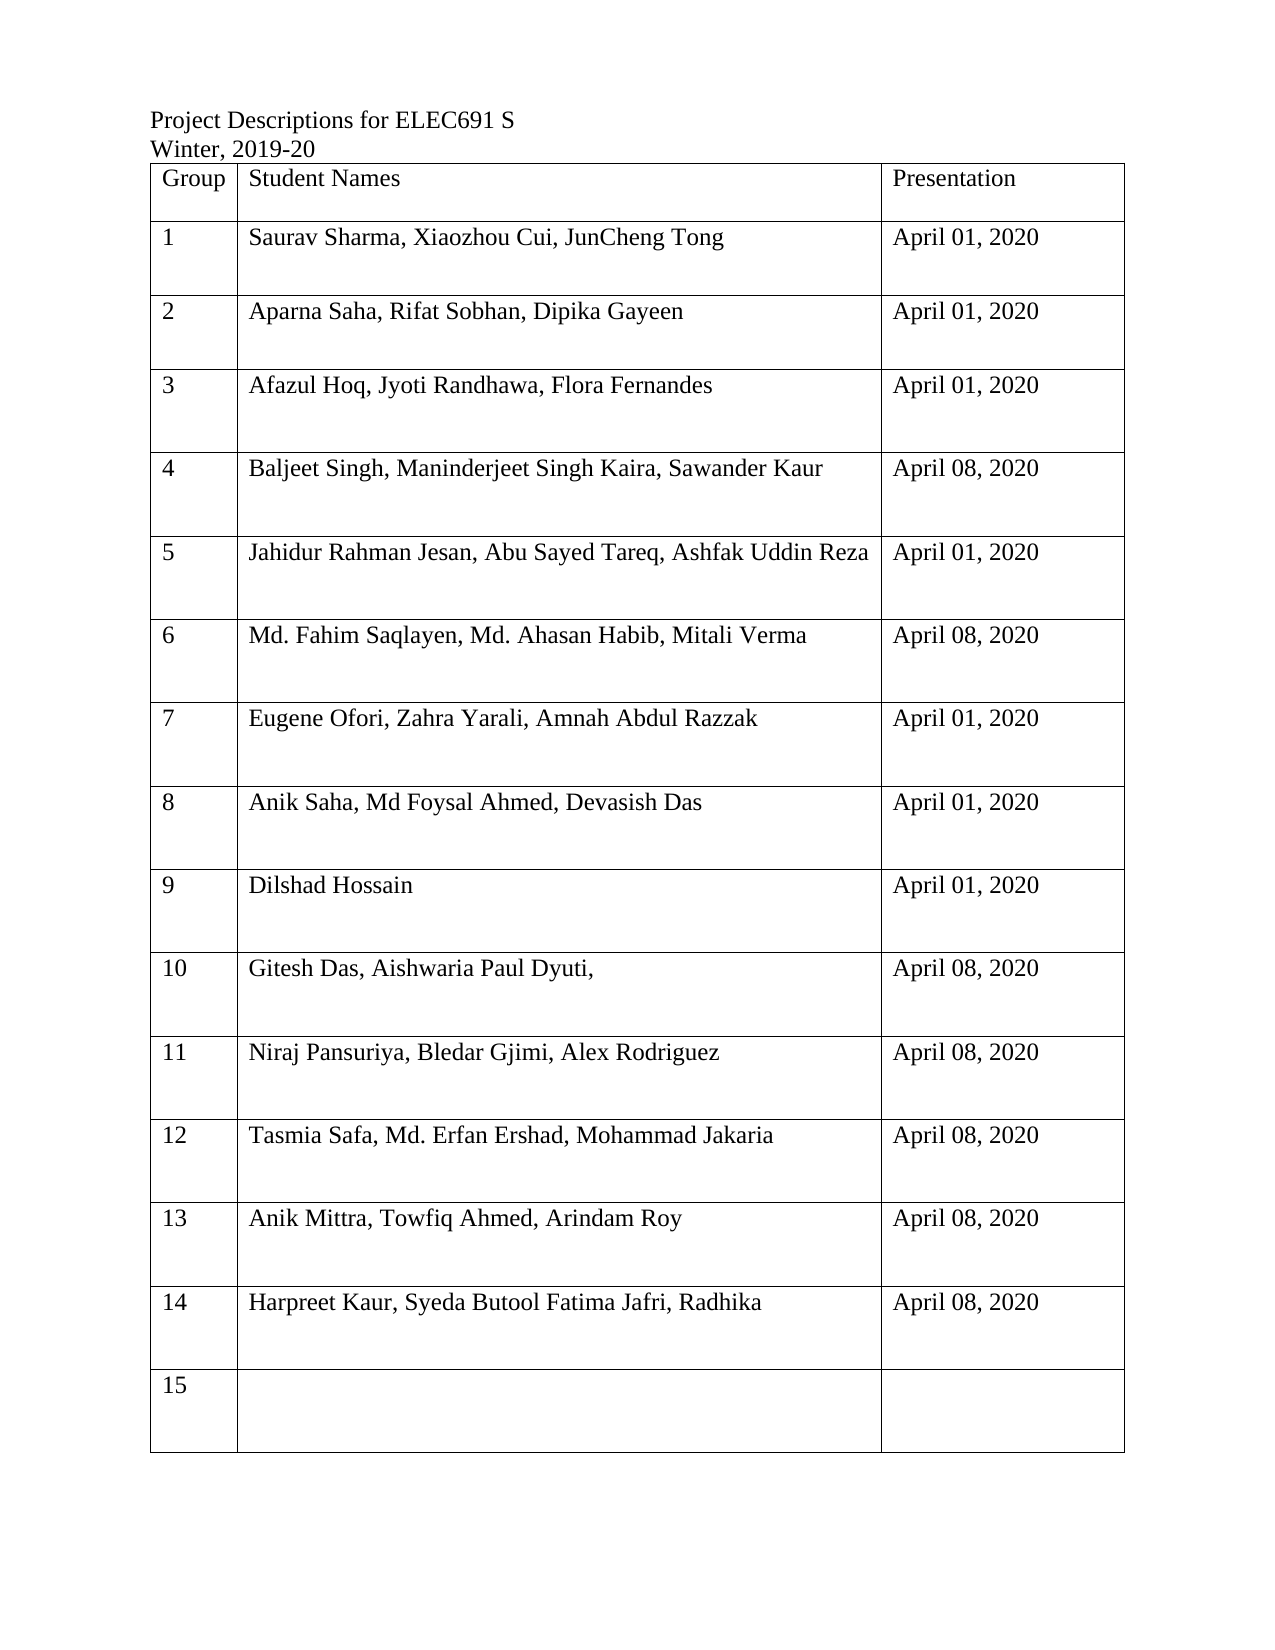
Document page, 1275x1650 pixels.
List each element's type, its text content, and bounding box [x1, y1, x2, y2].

table_cell 9 [151, 870, 237, 952]
table_cell April 08, 2020 [882, 620, 1124, 702]
table_cell Anik Mittra, Towfiq Ahmed, Arindam Roy [238, 1203, 881, 1286]
table_cell April 08, 2020 [882, 953, 1124, 1036]
table_cell [882, 1370, 1124, 1452]
table_cell 4 [151, 453, 237, 536]
table_cell 8 [151, 787, 237, 869]
table_header Presentation [882, 164, 1124, 221]
table_cell [238, 1370, 881, 1452]
table_cell 14 [151, 1287, 237, 1369]
table_header Group [151, 164, 237, 221]
table_cell Tasmia Safa, Md. Erfan Ershad, Mohammad Jakaria [238, 1120, 881, 1202]
table_cell April 01, 2020 [882, 703, 1124, 786]
table_cell Jahidur Rahman Jesan, Abu Sayed Tareq, Ashfak Uddin Reza [238, 537, 881, 619]
table_cell 7 [151, 703, 237, 786]
table_cell Aparna Saha, Rifat Sobhan, Dipika Gayeen [238, 296, 881, 369]
table_cell April 08, 2020 [882, 1037, 1124, 1119]
table_cell Harpreet Kaur, Syeda Butool Fatima Jafri, Radhika [238, 1287, 881, 1369]
table_cell 6 [151, 620, 237, 702]
table_cell 1 [151, 222, 237, 295]
table_cell April 08, 2020 [882, 1203, 1124, 1286]
text Project Descriptions for ELEC691 S [150, 105, 1125, 134]
text Winter, 2019-20 [150, 134, 1125, 162]
table_cell April 01, 2020 [882, 296, 1124, 369]
table_cell Eugene Ofori, Zahra Yarali, Amnah Abdul Razzak [238, 703, 881, 786]
table_cell Afazul Hoq, Jyoti Randhawa, Flora Fernandes [238, 370, 881, 452]
table_cell 5 [151, 537, 237, 619]
table_cell 10 [151, 953, 237, 1036]
table_cell 3 [151, 370, 237, 452]
table_cell Dilshad Hossain [238, 870, 881, 952]
table_cell 2 [151, 296, 237, 369]
table_cell April 01, 2020 [882, 870, 1124, 952]
table_cell Anik Saha, Md Foysal Ahmed, Devasish Das [238, 787, 881, 869]
table_cell 15 [151, 1370, 237, 1452]
table_cell April 01, 2020 [882, 222, 1124, 295]
table_cell April 01, 2020 [882, 787, 1124, 869]
table_cell Gitesh Das, Aishwaria Paul Dyuti, [238, 953, 881, 1036]
table_cell April 08, 2020 [882, 1120, 1124, 1202]
table_header Student Names [238, 164, 881, 221]
table_cell Baljeet Singh, Maninderjeet Singh Kaira, Sawander Kaur [238, 453, 881, 536]
table_cell April 01, 2020 [882, 370, 1124, 452]
table_cell 11 [151, 1037, 237, 1119]
table_cell 12 [151, 1120, 237, 1202]
table_cell Niraj Pansuriya, Bledar Gjimi, Alex Rodriguez [238, 1037, 881, 1119]
table_cell April 08, 2020 [882, 453, 1124, 536]
table_cell Saurav Sharma, Xiaozhou Cui, JunCheng Tong [238, 222, 881, 295]
table_cell April 08, 2020 [882, 1287, 1124, 1369]
table_cell Md. Fahim Saqlayen, Md. Ahasan Habib, Mitali Verma [238, 620, 881, 702]
table_cell April 01, 2020 [882, 537, 1124, 619]
table_cell 13 [151, 1203, 237, 1286]
